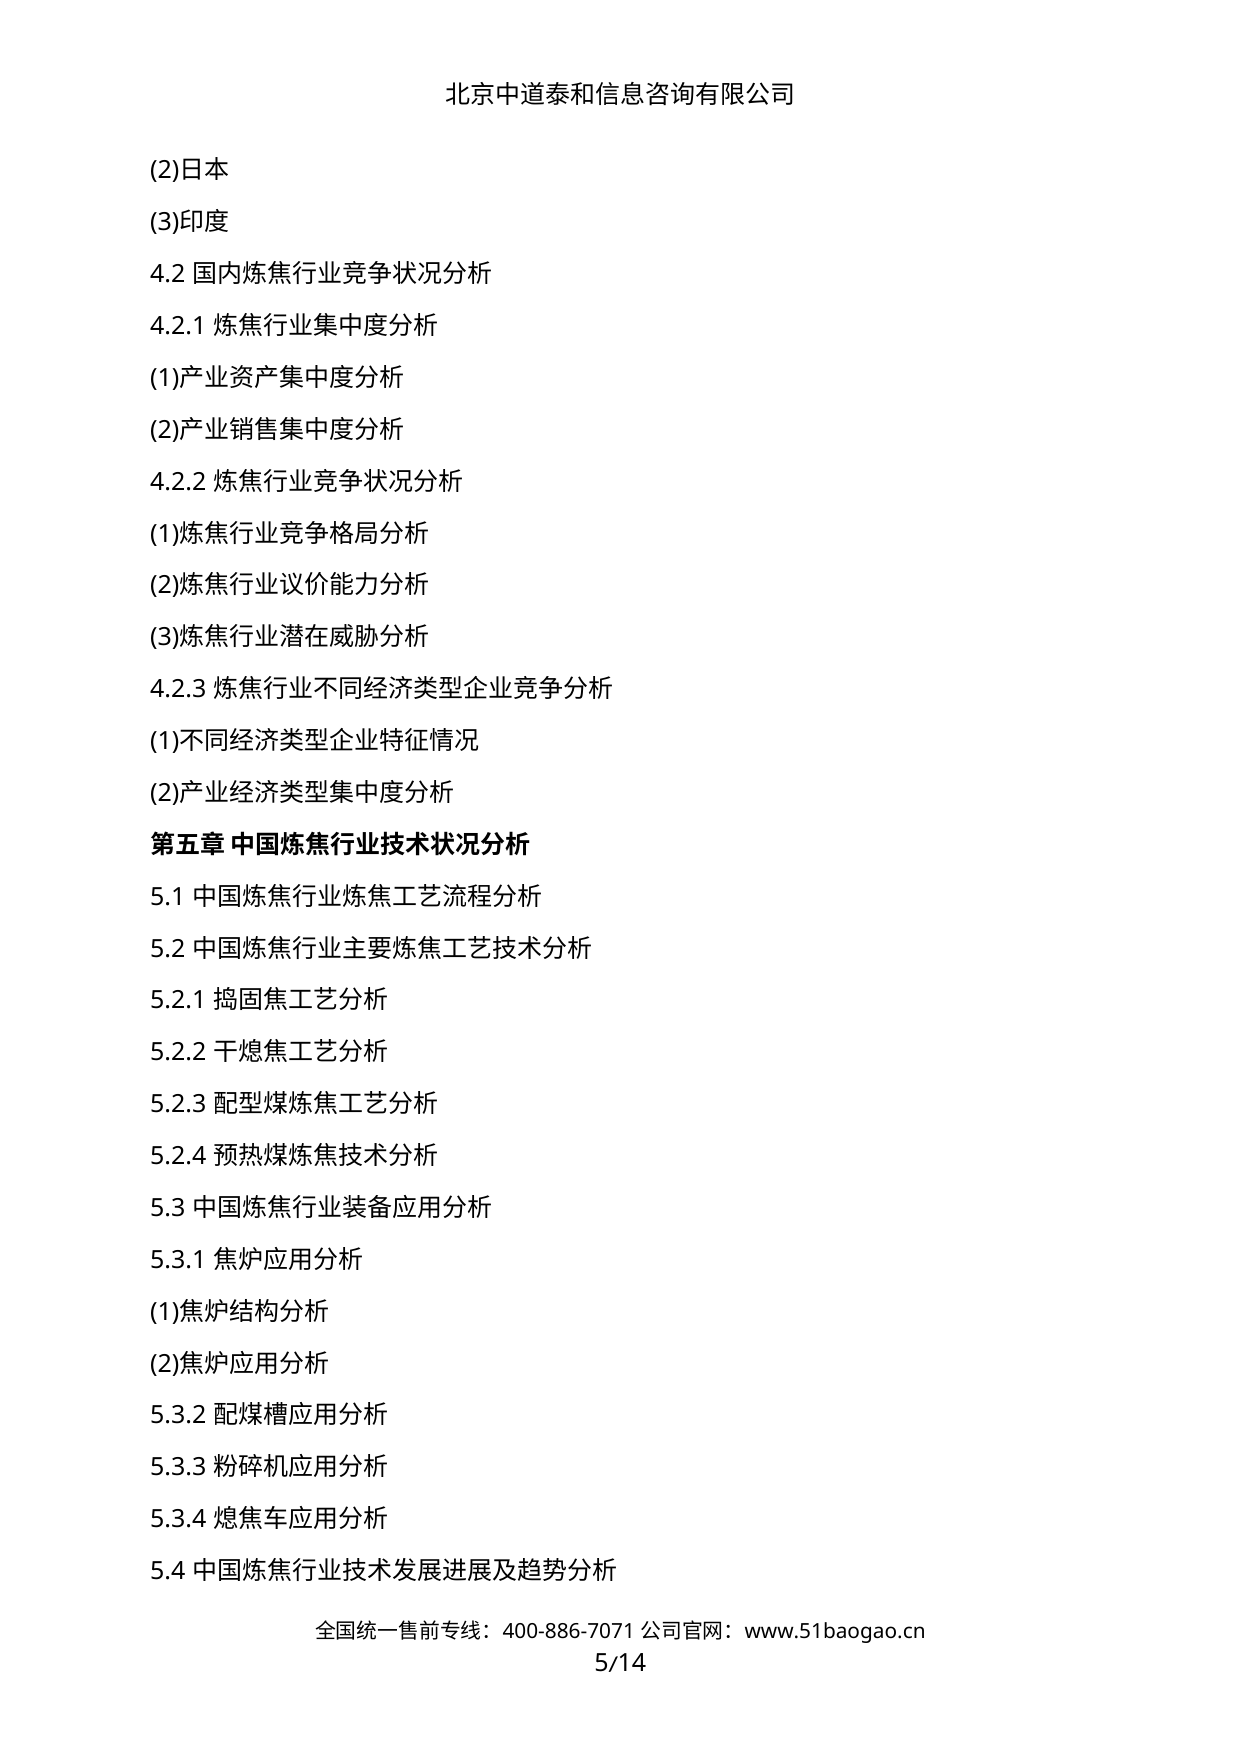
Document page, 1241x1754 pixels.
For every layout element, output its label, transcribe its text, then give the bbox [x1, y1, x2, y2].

text 5.3.4 熄焦车应用分析 [150, 1499, 1090, 1535]
text 5.1 中国炼焦行业炼焦工艺流程分析 [150, 876, 1090, 912]
text 5.2.2 干熄焦工艺分析 [150, 1032, 1090, 1068]
text (3)炼焦行业潜在威胁分析 [150, 617, 1090, 653]
text 第五章 中国炼焦行业技术状况分析 [150, 824, 1090, 861]
text (2)产业经济类型集中度分析 [150, 772, 1090, 809]
text 5.3.2 配煤槽应用分析 [150, 1395, 1090, 1431]
text (1)产业资产集中度分析 [150, 357, 1090, 394]
text 5.2 中国炼焦行业主要炼焦工艺技术分析 [150, 928, 1090, 964]
text (1)焦炉结构分析 [150, 1291, 1090, 1327]
text 4.2.2 炼焦行业竞争状况分析 [150, 461, 1090, 497]
text 4.2.1 炼焦行业集中度分析 [150, 306, 1090, 342]
text (1)炼焦行业竞争格局分析 [150, 513, 1090, 549]
text (2)焦炉应用分析 [150, 1343, 1090, 1379]
text (1)不同经济类型企业特征情况 [150, 721, 1090, 757]
text 5.3 中国炼焦行业装备应用分析 [150, 1187, 1090, 1224]
text 5.3.1 焦炉应用分析 [150, 1239, 1090, 1276]
text (2)产业销售集中度分析 [150, 409, 1090, 446]
text (3)印度 [150, 202, 1090, 238]
text 5.4 中国炼焦行业技术发展进展及趋势分析 [150, 1551, 1090, 1587]
text 4.2 国内炼焦行业竞争状况分析 [150, 254, 1090, 290]
text (2)日本 [150, 150, 1090, 186]
text 5.3.3 粉碎机应用分析 [150, 1447, 1090, 1483]
text 5.2.3 配型煤炼焦工艺分析 [150, 1084, 1090, 1120]
text 4.2.3 炼焦行业不同经济类型企业竞争分析 [150, 669, 1090, 705]
text (2)炼焦行业议价能力分析 [150, 565, 1090, 601]
text 5.2.1 捣固焦工艺分析 [150, 980, 1090, 1016]
text 5.2.4 预热煤炼焦技术分析 [150, 1136, 1090, 1172]
